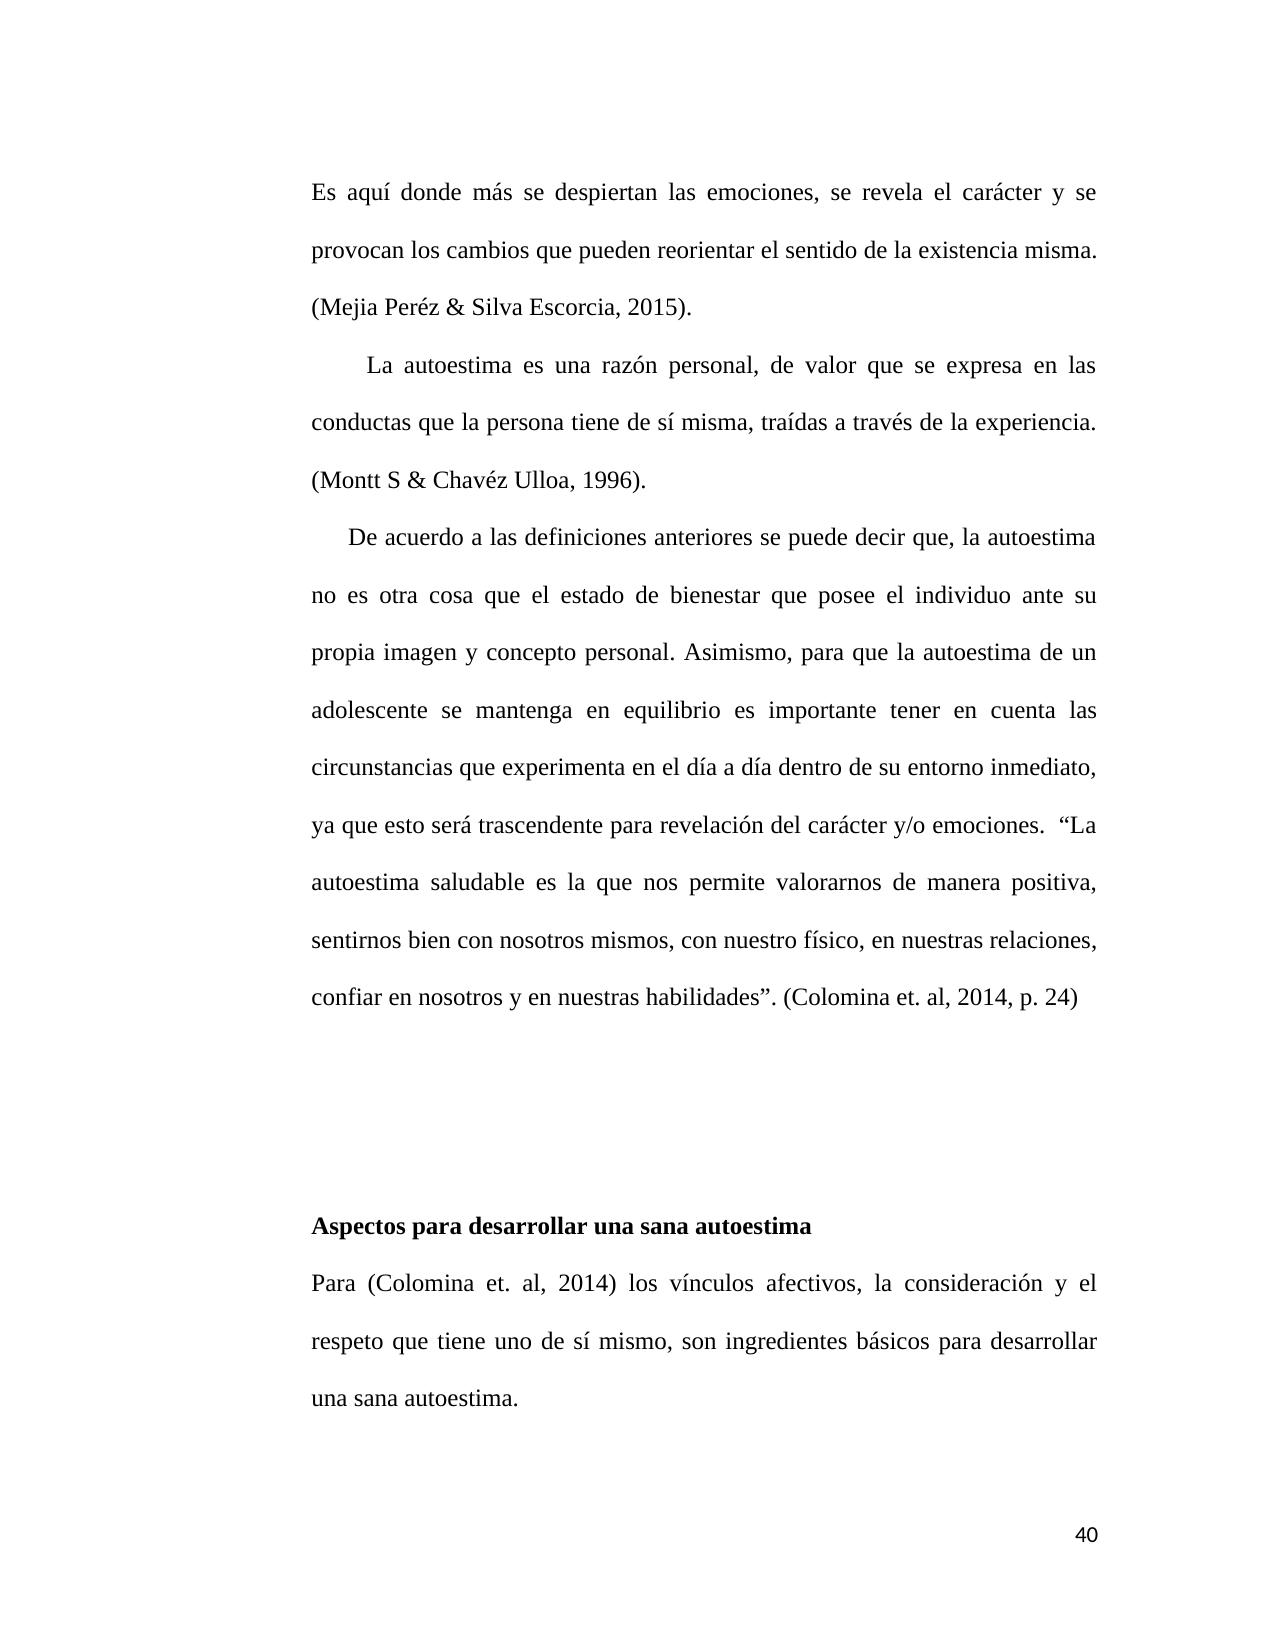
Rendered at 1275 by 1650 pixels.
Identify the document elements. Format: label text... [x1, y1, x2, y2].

list Aspectos para desarrollar una sana autoestima [311, 1211, 1098, 1239]
list Para (Colomina et. al, 2014) los vínculos afectivos, la consideración y el respeto que tiene uno de sí mismo, son ingredientes básicos para desarrollar una sana autoestima. [311, 1268, 1098, 1412]
list De acuerdo a las definiciones anteriores se puede decir que, la autoestima no es otra cosa que el estado de bienestar que posee el individuo ante su propia imagen y concepto personal. Asimismo, para que la autoestima de un adolescente se mantenga en equilibrio es importante tener en cuenta las circunstancias que experimenta en el día a día dentro de su entorno inmediato, ya que esto será trascendente para revelación del carácter y/o emociones. “La autoestima saludable es la que nos permite valorarnos de manera positiva, sentirnos bien con nosotros mismos, con nuestro físico, en nuestras relaciones, confiar en nosotros y en nuestras habilidades”. (Colomina et. al, 2014, p. 24) [311, 522, 1098, 1011]
list Es aquí donde más se despiertan las emociones, se revela el carácter y se provocan los cambios que pueden reorientar el sentido de la existencia misma. (Mejia Peréz & Silva Escorcia, 2015). [311, 177, 1098, 321]
list La autoestima es una razón personal, de valor que se expresa en las conductas que la persona tiene de sí misma, traídas a través de la experiencia. (Montt S & Chavéz Ulloa, 1996). [311, 350, 1098, 493]
